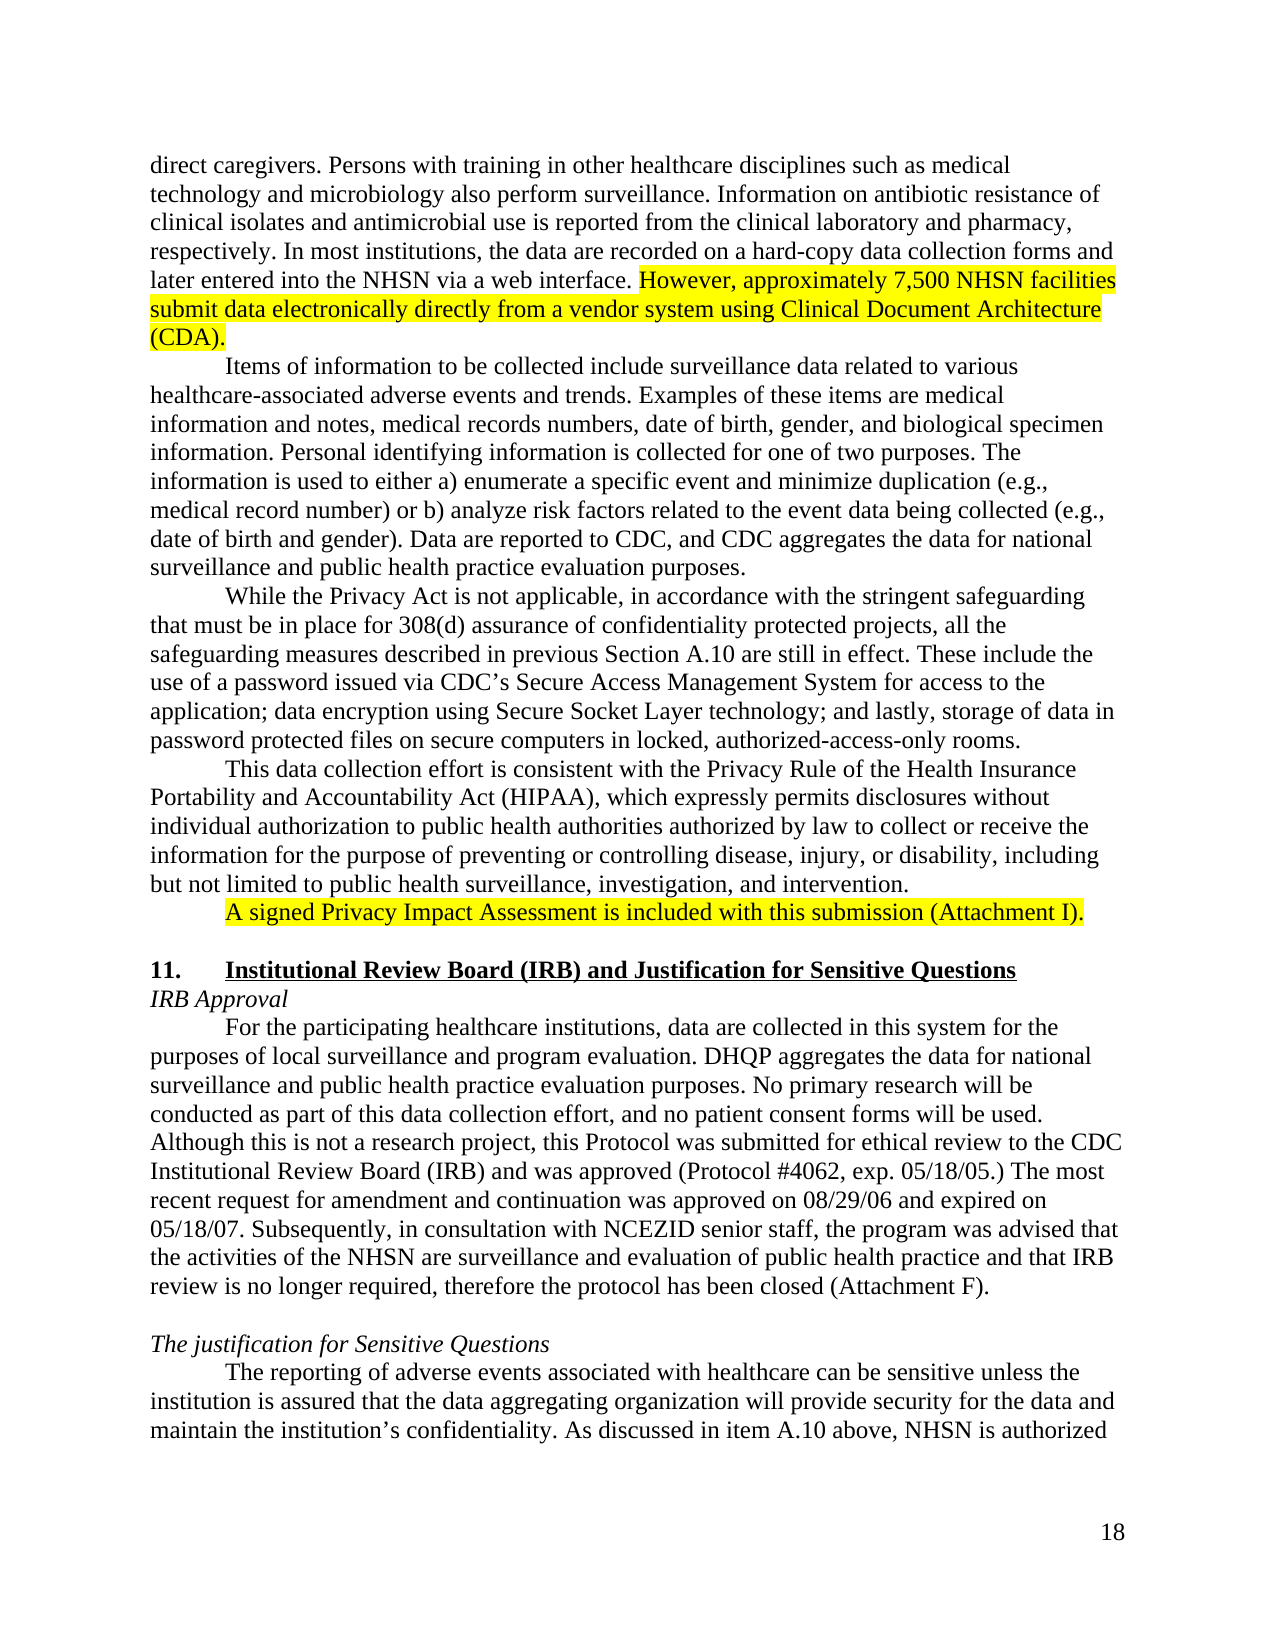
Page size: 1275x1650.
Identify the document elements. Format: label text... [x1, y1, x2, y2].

text A signed Privacy Impact Assessment is included with this submission (Attachment I). [150, 897, 1125, 926]
text For the participating healthcare institutions, data are collected in this system for the purposes of local surveillance and program evaluation. DHQP aggregates the data for national surveillance and public health practice evaluation purposes. No primary research will be conducted as part of this data collection effort, and no patient consent forms will be used. Although this is not a research project, this Protocol was submitted for ethical review to the CDC Institutional Review Board (IRB) and was approved (Protocol #4062, exp. 05/18/05.) The most recent request for amendment and continuation was approved on 08/29/06 and expired on 05/18/07. Subsequently, in consultation with NCEZID senior staff, the program was advised that the activities of the NHSN are surveillance and evaluation of public health practice and that IRB review is no longer required, therefore the protocol has been closed (Attachment F). [150, 1012, 1125, 1300]
text 11. Institutional Review Board (IRB) and Justification for Sensitive Questions [150, 955, 1125, 984]
text Items of information to be collected include surveillance data related to various healthcare-associated adverse events and trends. Examples of these items are medical information and notes, medical records numbers, date of birth, gender, and biological specimen information. Personal identifying information is collected for one of two purposes. The information is used to either a) enumerate a specific event and minimize duplication (e.g., medical record number) or b) analyze risk factors related to the event data being collected (e.g., date of birth and gender). Data are reported to CDC, and CDC aggregates the data for national surveillance and public health practice evaluation purposes. [150, 351, 1125, 581]
text While the Privacy Act is not applicable, in accordance with the stringent safeguarding that must be in place for 308(d) assurance of confidentiality protected projects, all the safeguarding measures described in previous Section A.10 are still in effect. These include the use of a password issued via CDC’s Secure Access Management System for access to the application; data encryption using Secure Socket Layer technology; and lastly, storage of data in password protected files on secure computers in locked, authorized-access-only rooms. [150, 581, 1125, 754]
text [150, 150, 1125, 351]
text This data collection effort is consistent with the Privacy Rule of the Health Insurance Portability and Accountability Act (HIPAA), which expressly permits disclosures without individual authorization to public health authorities authorized by law to collect or receive the information for the purpose of preventing or controlling disease, injury, or disability, including but not limited to public health surveillance, investigation, and intervention. [150, 754, 1125, 897]
text IRB Approval [150, 984, 1125, 1012]
text The justification for Sensitive Questions [150, 1329, 1125, 1357]
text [150, 1357, 1125, 1444]
